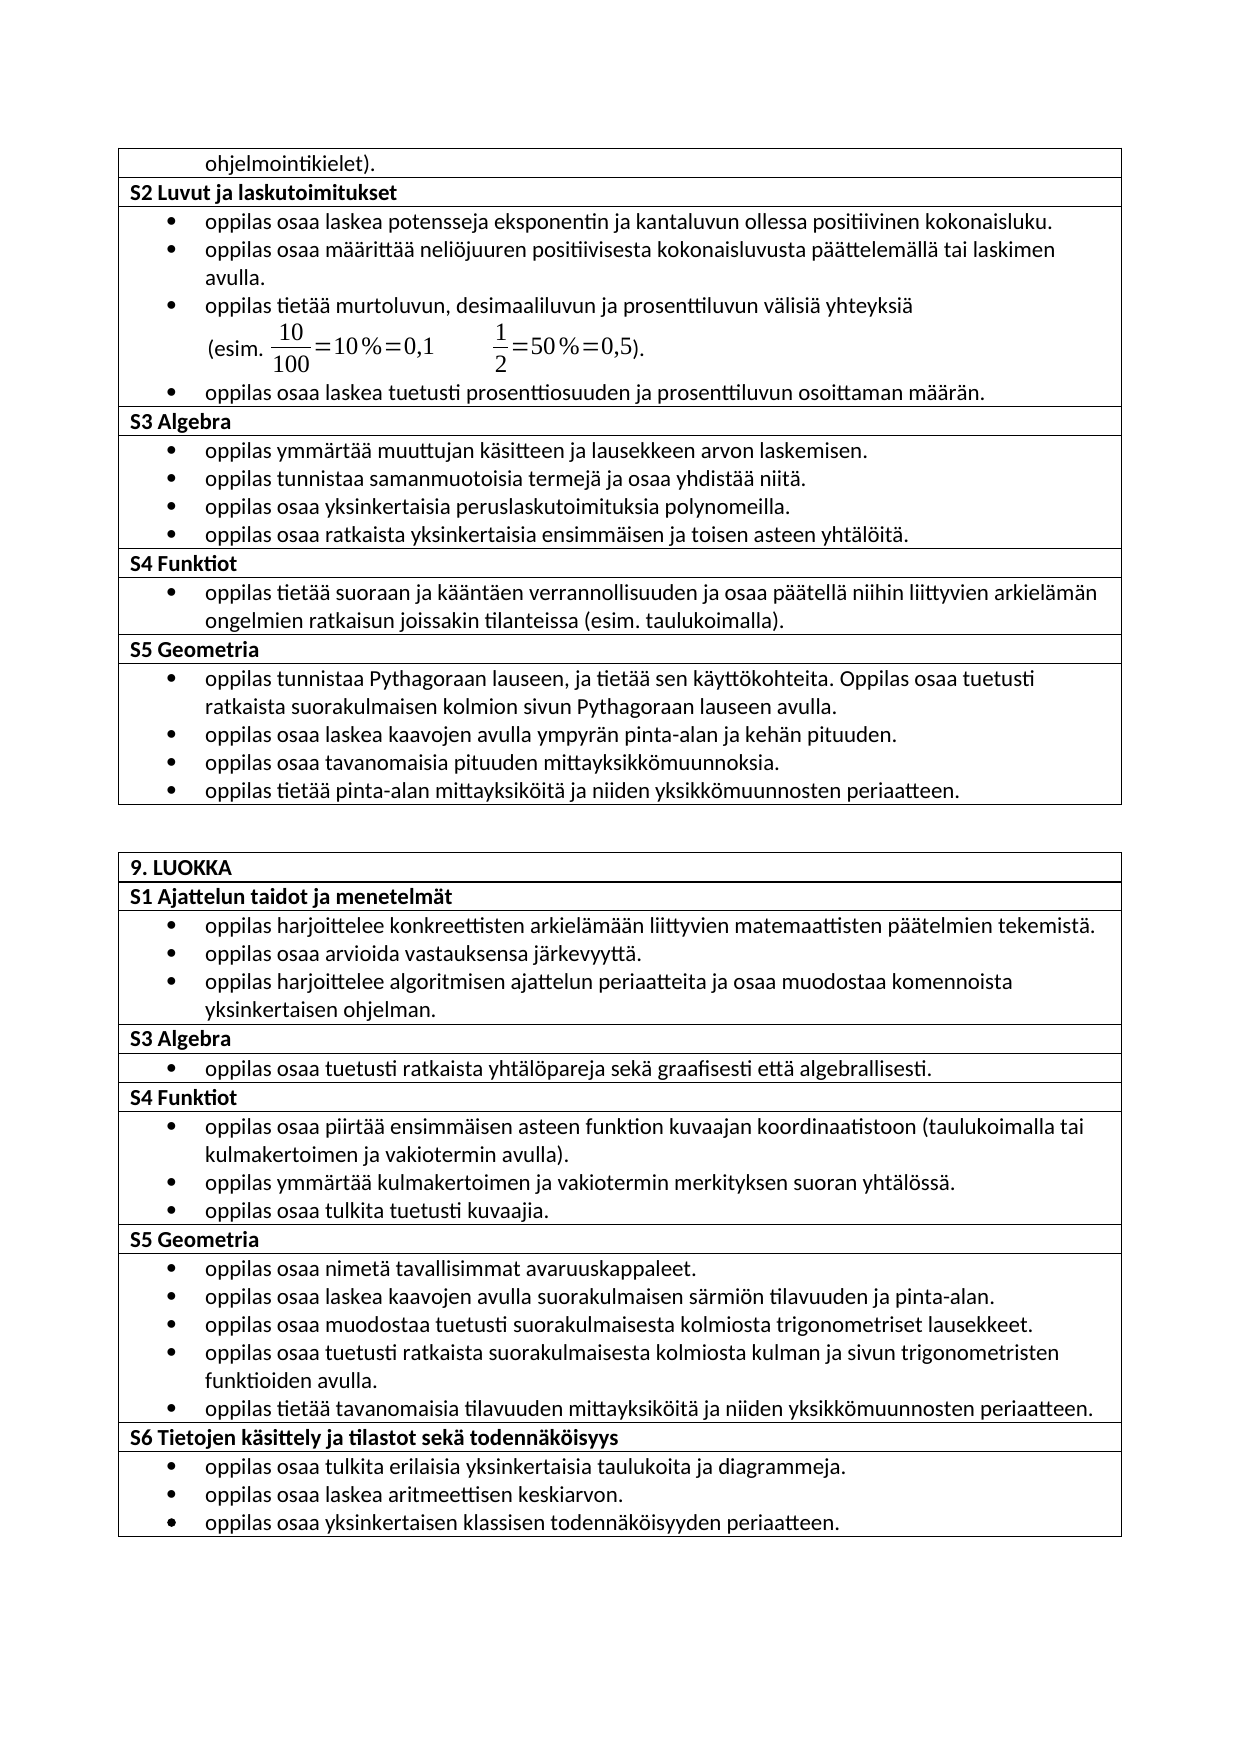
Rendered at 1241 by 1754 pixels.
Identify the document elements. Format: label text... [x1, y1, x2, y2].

table_cell S1 Ajattelun taidot ja menetelmät [119, 883, 1121, 910]
table_cell oppilas osaa tuetusti ratkaista yhtälöpareja sekä graafisesti että algebrallisesti. [119, 1054, 1121, 1082]
table_cell oppilas osaa laskea potensseja eksponentin ja kantaluvun ollessa positiivinen kokonaisluku. oppilas osaa määrittää neliöjuuren positiivisesta kokonaisluvusta päättelemällä tai laskimen avulla. oppilas tietää murtoluvun, desimaaliluvun ja prosenttiluvun välisiä yhteyksiä (esim. ). oppilas osaa laskea tuetusti prosenttiosuuden ja prosenttiluvun osoittaman määrän. [119, 207, 1121, 406]
table_cell oppilas tunnistaa Pythagoraan lauseen, ja tietää sen käyttökohteita. Oppilas osaa tuetusti ratkaista suorakulmaisen kolmion sivun Pythagoraan lauseen avulla. oppilas osaa laskea kaavojen avulla ympyrän pinta-alan ja kehän pituuden. oppilas osaa tavanomaisia pituuden mittayksikkömuunnoksia. oppilas tietää pinta-alan mittayksiköitä ja niiden yksikkömuunnosten periaatteen. [119, 664, 1121, 804]
table_cell oppilas osaa piirtää ensimmäisen asteen funktion kuvaajan koordinaatistoon (taulukoimalla tai kulmakertoimen ja vakiotermin avulla). oppilas ymmärtää kulmakertoimen ja vakiotermin merkityksen suoran yhtälössä. oppilas osaa tulkita tuetusti kuvaajia. [119, 1112, 1121, 1224]
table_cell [119, 149, 1121, 177]
table_cell oppilas tietää suoraan ja kääntäen verrannollisuuden ja osaa päätellä niihin liittyvien arkielämän ongelmien ratkaisun joissakin tilanteissa (esim. taulukoimalla). [119, 578, 1121, 634]
table_cell S3 Algebra [119, 1025, 1121, 1053]
table_cell oppilas harjoittelee konkreettisten arkielämään liittyvien matemaattisten päätelmien tekemistä. oppilas osaa arvioida vastauksensa järkevyyttä. oppilas harjoittelee algoritmisen ajattelun periaatteita ja osaa muodostaa komennoista yksinkertaisen ohjelman. [119, 911, 1121, 1023]
table_cell S5 Geometria [119, 635, 1121, 663]
table_cell S6 Tietojen käsittely ja tilastot sekä todennäköisyys [119, 1423, 1121, 1451]
table_header 9. LUOKKA [119, 853, 1121, 881]
table_cell oppilas ymmärtää muuttujan käsitteen ja lausekkeen arvon laskemisen. oppilas tunnistaa samanmuotoisia termejä ja osaa yhdistää niitä. oppilas osaa yksinkertaisia peruslaskutoimituksia polynomeilla. oppilas osaa ratkaista yksinkertaisia ensimmäisen ja toisen asteen yhtälöitä. [119, 436, 1121, 548]
table_cell oppilas osaa tulkita erilaisia yksinkertaisia taulukoita ja diagrammeja. oppilas osaa laskea aritmeettisen keskiarvon. oppilas osaa yksinkertaisen klassisen todennäköisyyden periaatteen. [119, 1452, 1121, 1536]
table_cell S5 Geometria [119, 1225, 1121, 1253]
table_cell S4 Funktiot [119, 549, 1121, 577]
table_cell S3 Algebra [119, 407, 1121, 435]
table_cell oppilas osaa nimetä tavallisimmat avaruuskappaleet. oppilas osaa laskea kaavojen avulla suorakulmaisen särmiön tilavuuden ja pinta-alan. oppilas osaa muodostaa tuetusti suorakulmaisesta kolmiosta trigonometriset lausekkeet. oppilas osaa tuetusti ratkaista suorakulmaisesta kolmiosta kulman ja sivun trigonometristen funktioiden avulla. oppilas tietää tavanomaisia tilavuuden mittayksiköitä ja niiden yksikkömuunnosten periaatteen. [119, 1254, 1121, 1422]
table_cell S2 Luvut ja laskutoimitukset [119, 178, 1121, 206]
table_cell S4 Funktiot [119, 1083, 1121, 1111]
